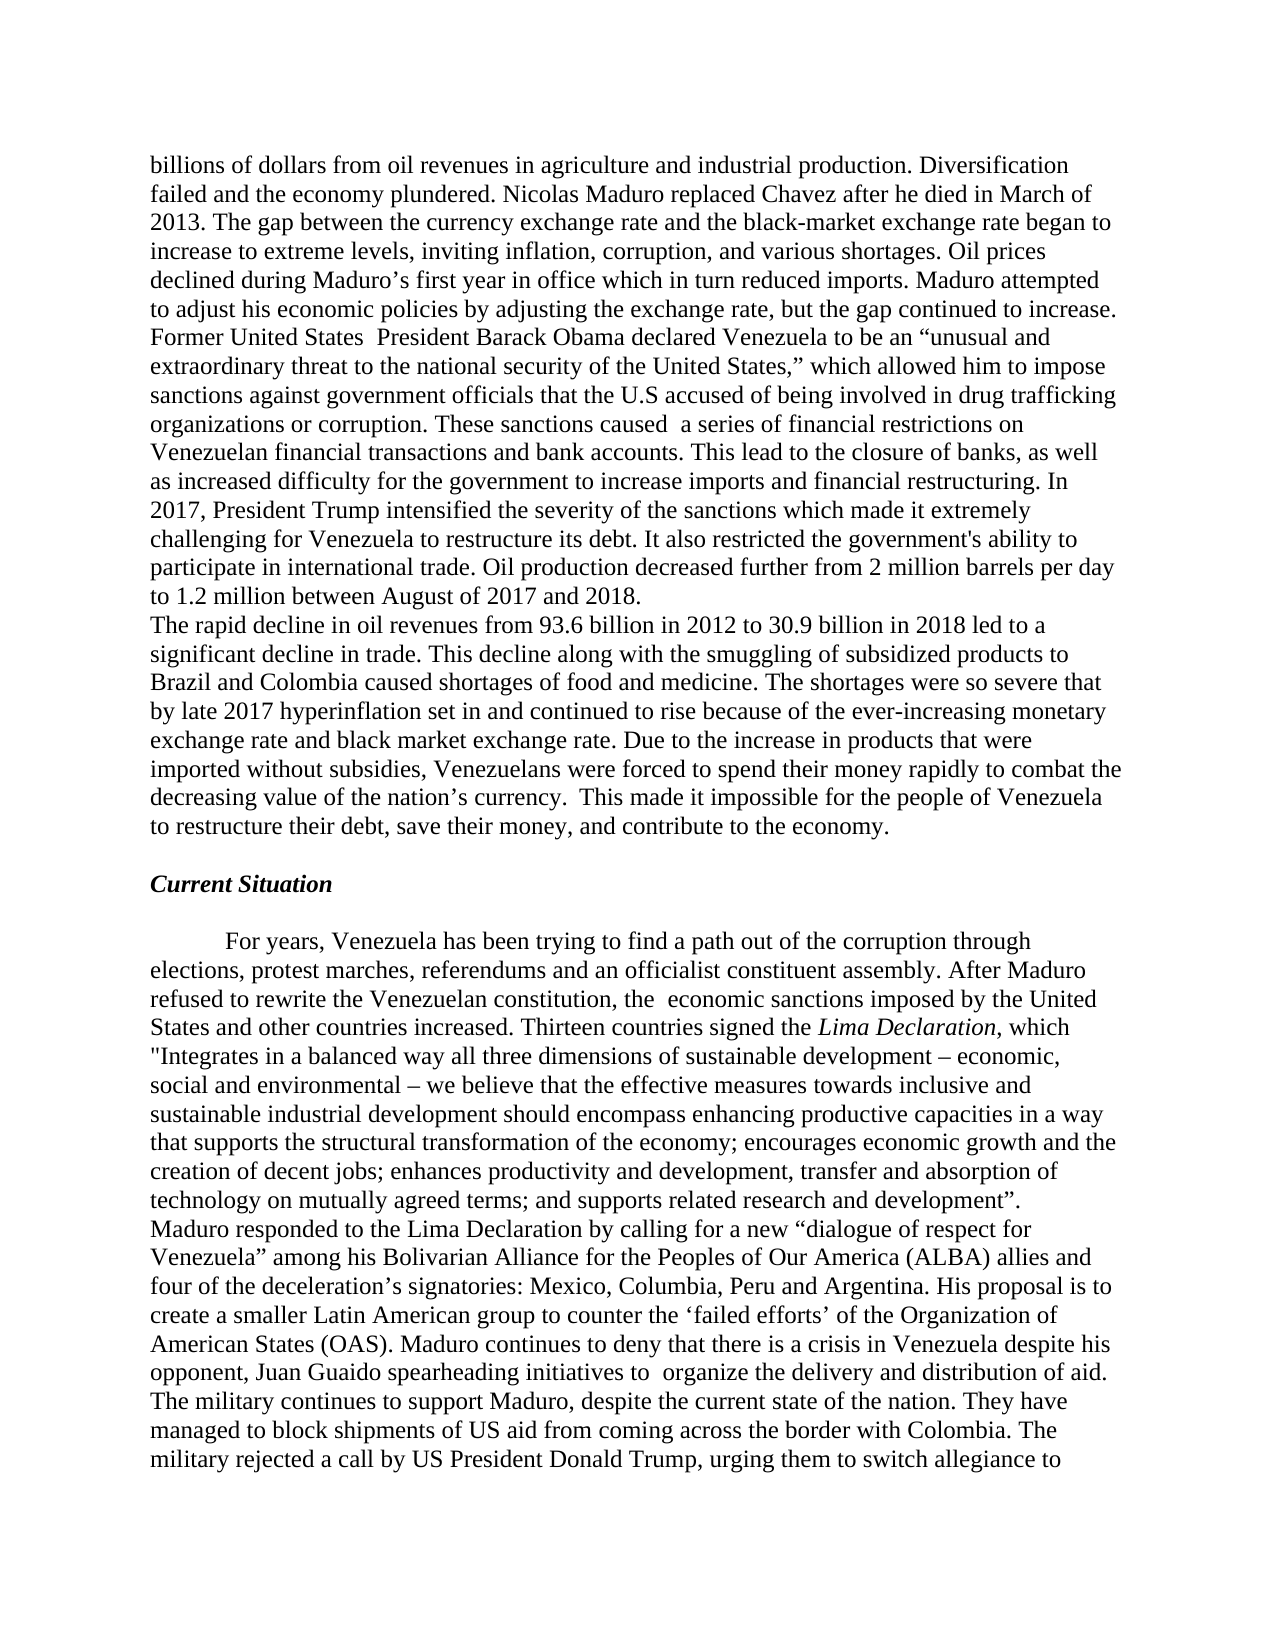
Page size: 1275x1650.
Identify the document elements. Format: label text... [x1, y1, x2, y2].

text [150, 150, 1125, 322]
text Former United States President Barack Obama declared Venezuela to be an “unusual and extraordinary threat to the national security of the United States,” which allowed him to impose sanctions against government officials that the U.S accused of being involved in drug trafficking organizations or corruption. These sanctions caused a series of financial restrictions on Venezuelan financial transactions and bank accounts. This lead to the closure of banks, as well as increased difficulty for the government to increase imports and financial restructuring. In 2017, President Trump intensified the severity of the sanctions which made it extremely challenging for Venezuela to restructure its debt. It also restricted the government's ability to participate in international trade. Oil production decreased further from 2 million barrels per day to 1.2 million between August of 2017 and 2018. [150, 322, 1125, 610]
text For years, Venezuela has been trying to find a path out of the corruption through elections, protest marches, referendums and an officialist constituent assembly. After Maduro refused to rewrite the Venezuelan constitution, the economic sanctions imposed by the United States and other countries increased. Thirteen countries signed the Lima Declaration, which "Integrates in a balanced way all three dimensions of sustainable development – economic, social and environmental – we believe that the effective measures towards inclusive and sustainable industrial development should encompass enhancing productive capacities in a way that supports the structural transformation of the economy; encourages economic growth and the creation of decent jobs; enhances productivity and development, transfer and absorption of technology on mutually agreed terms; and supports related research and development”. [150, 926, 1125, 1214]
text Current Situation [150, 869, 1125, 897]
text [150, 1214, 1125, 1472]
text The rapid decline in oil revenues from 93.6 billion in 2012 to 30.9 billion in 2018 led to a significant decline in trade. This decline along with the smuggling of subsidized products to Brazil and Colombia caused shortages of food and medicine. The shortages were so severe that by late 2017 hyperinflation set in and continued to rise because of the ever-increasing monetary exchange rate and black market exchange rate. Due to the increase in products that were imported without subsidies, Venezuelans were forced to spend their money rapidly to combat the decreasing value of the nation’s currency. This made it impossible for the people of Venezuela to restructure their debt, save their money, and contribute to the economy. [150, 610, 1125, 840]
